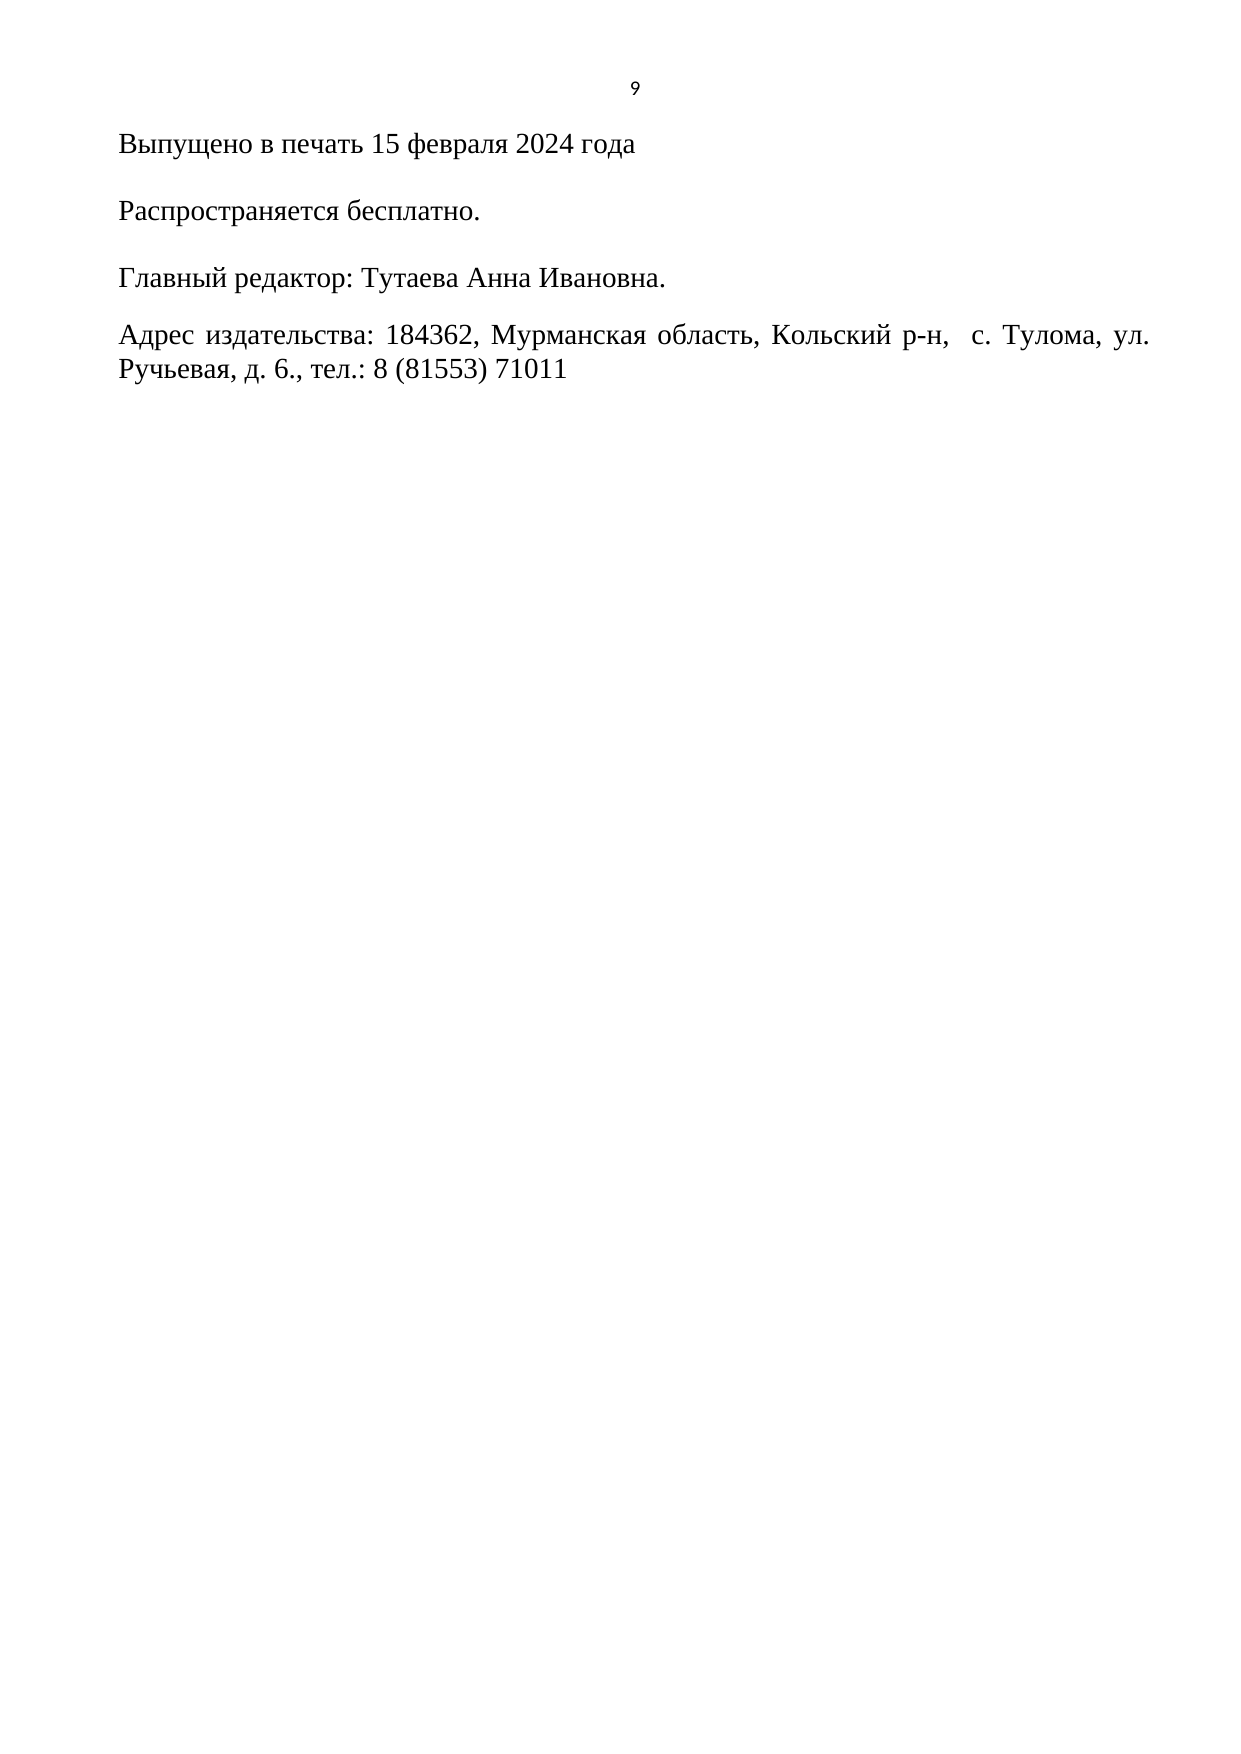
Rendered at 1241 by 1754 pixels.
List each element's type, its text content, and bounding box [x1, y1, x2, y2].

text Выпущено в печать 15 февраля 2024 года [118, 126, 1152, 159]
text Адрес издательства: 184362, Мурманская область, Кольский р-н, с. Тулома, ул. Ручьевая, д. 6., тел.: 8 (81553) 71011 [118, 317, 1152, 384]
text Распространяется бесплатно. [118, 193, 1152, 226]
text Главный редактор: Тутаева Анна Ивановна. [118, 260, 1152, 293]
